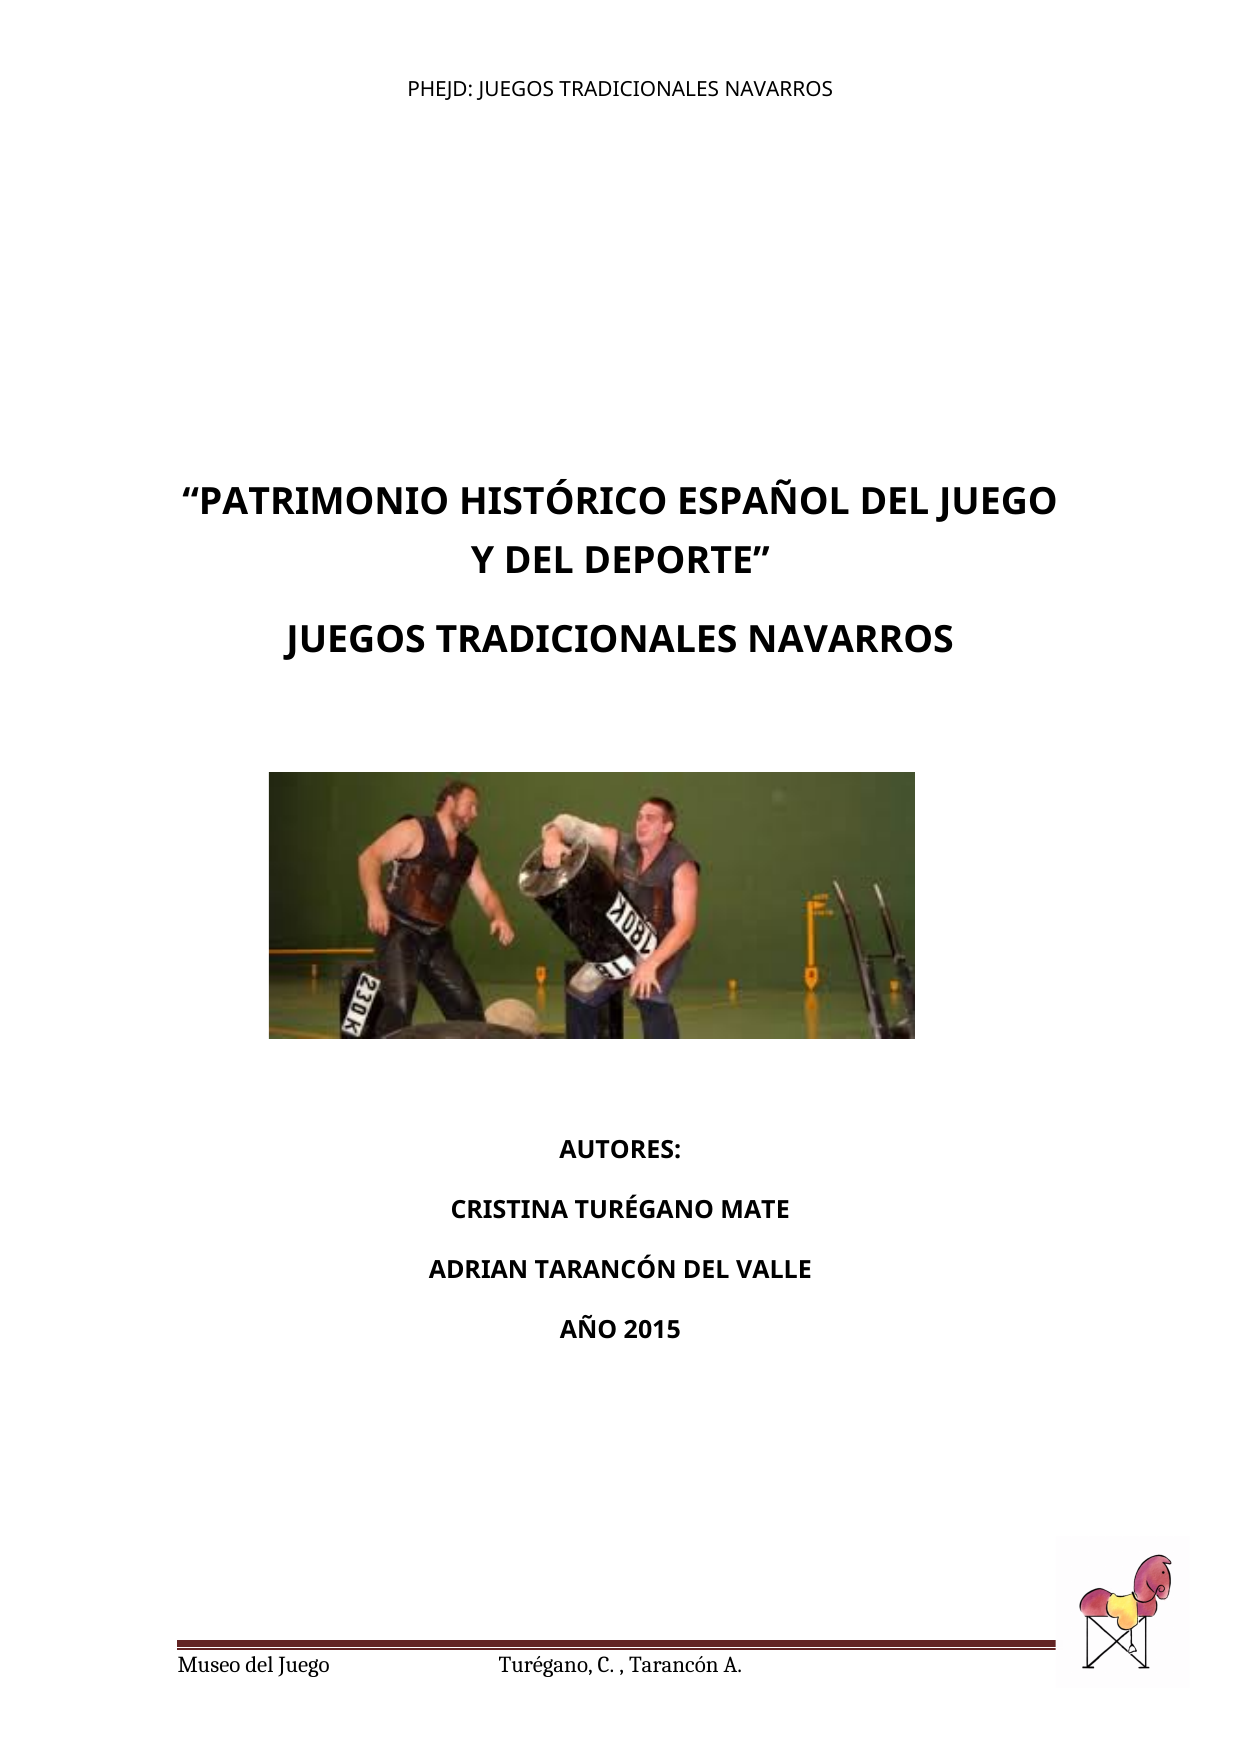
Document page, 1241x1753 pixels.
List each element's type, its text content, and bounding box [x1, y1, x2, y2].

text AÑO 2015 [177, 1312, 1063, 1346]
text CRISTINA TURÉGANO MATE [177, 1192, 1063, 1226]
text “PATRIMONIO HISTÓRICO ESPAÑOL DEL JUEGO Y DEL DEPORTE” [177, 475, 1063, 584]
picture [268, 772, 915, 1039]
text AUTORES: [177, 1132, 1063, 1166]
text ADRIAN TARANCÓN DEL VALLE [177, 1252, 1063, 1286]
text JUEGOS TRADICIONALES NAVARROS [177, 613, 1063, 664]
